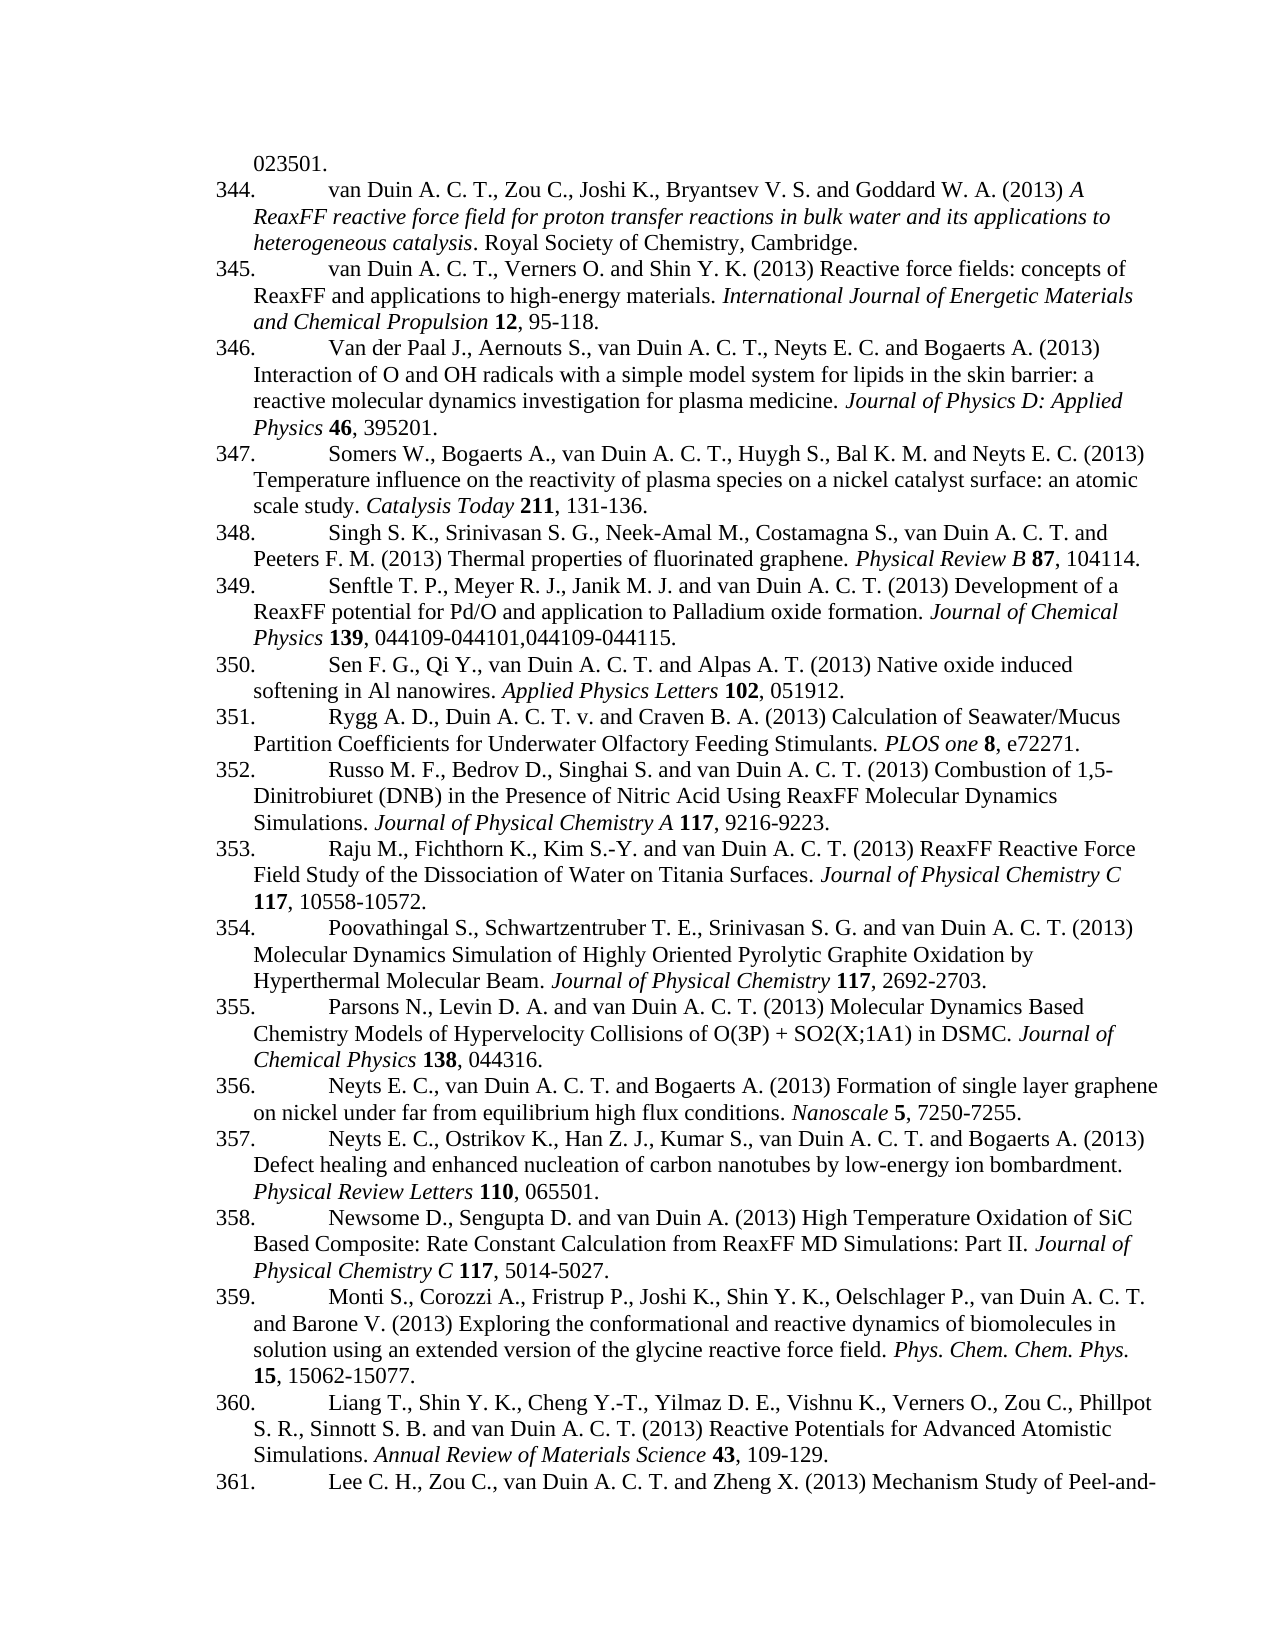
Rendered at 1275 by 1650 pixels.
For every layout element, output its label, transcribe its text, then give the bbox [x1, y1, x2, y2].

list Russo M. F., Bedrov D., Singhai S. and van Duin A. C. T. (2013) Combustion of 1,5-Dinitrobiuret (DNB) in the Presence of Nitric Acid Using ReaxFF Molecular Dynamics Simulations. Journal of Physical Chemistry A 117, 9216-9223. [216, 756, 1162, 835]
list Singh S. K., Srinivasan S. G., Neek-Amal M., Costamagna S., van Duin A. C. T. and Peeters F. M. (2013) Thermal properties of fluorinated graphene. Physical Review B 87, 104114. [216, 519, 1162, 572]
list Senftle T. P., Meyer R. J., Janik M. J. and van Duin A. C. T. (2013) Development of a ReaxFF potential for Pd/O and application to Palladium oxide formation. Journal of Chemical Physics 139, 044109-044101,044109-044115. [216, 572, 1162, 651]
list Neyts E. C., van Duin A. C. T. and Bogaerts A. (2013) Formation of single layer graphene on nickel under far from equilibrium high flux conditions. Nanoscale 5, 7250-7255. [216, 1072, 1162, 1125]
list Liang T., Shin Y. K., Cheng Y.-T., Yilmaz D. E., Vishnu K., Verners O., Zou C., Phillpot S. R., Sinnott S. B. and van Duin A. C. T. (2013) Reactive Potentials for Advanced Atomistic Simulations. Annual Review of Materials Science 43, 109-129. [216, 1389, 1162, 1468]
list Poovathingal S., Schwartzentruber T. E., Srinivasan S. G. and van Duin A. C. T. (2013) Molecular Dynamics Simulation of Highly Oriented Pyrolytic Graphite Oxidation by Hyperthermal Molecular Beam. Journal of Physical Chemistry 117, 2692-2703. [216, 914, 1162, 993]
list Raju M., Fichthorn K., Kim S.-Y. and van Duin A. C. T. (2013) ReaxFF Reactive Force Field Study of the Dissociation of Water on Titania Surfaces. Journal of Physical Chemistry C 117, 10558-10572. [216, 835, 1162, 914]
list Somers W., Bogaerts A., van Duin A. C. T., Huygh S., Bal K. M. and Neyts E. C. (2013) Temperature influence on the reactivity of plasma species on a nickel catalyst surface: an atomic scale study. Catalysis Today 211, 131-136. [216, 440, 1162, 519]
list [216, 150, 1162, 176]
list van Duin A. C. T., Verners O. and Shin Y. K. (2013) Reactive force fields: concepts of ReaxFF and applications to high-energy materials. International Journal of Energetic Materials and Chemical Propulsion 12, 95-118. [216, 255, 1162, 334]
list van Duin A. C. T., Zou C., Joshi K., Bryantsev V. S. and Goddard W. A. (2013) A ReaxFF reactive force field for proton transfer reactions in bulk water and its applications to heterogeneous catalysis. Royal Society of Chemistry, Cambridge. [216, 176, 1162, 255]
list Newsome D., Sengupta D. and van Duin A. (2013) High Temperature Oxidation of SiC Based Composite: Rate Constant Calculation from ReaxFF MD Simulations: Part II. Journal of Physical Chemistry C 117, 5014-5027. [216, 1204, 1162, 1283]
list Neyts E. C., Ostrikov K., Han Z. J., Kumar S., van Duin A. C. T. and Bogaerts A. (2013) Defect healing and enhanced nucleation of carbon nanotubes by low-energy ion bombardment. Physical Review Letters 110, 065501. [216, 1125, 1162, 1204]
list Sen F. G., Qi Y., van Duin A. C. T. and Alpas A. T. (2013) Native oxide induced softening in Al nanowires. Applied Physics Letters 102, 051912. [216, 651, 1162, 703]
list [216, 1468, 1162, 1494]
list Monti S., Corozzi A., Fristrup P., Joshi K., Shin Y. K., Oelschlager P., van Duin A. C. T. and Barone V. (2013) Exploring the conformational and reactive dynamics of biomolecules in solution using an extended version of the glycine reactive force field. Phys. Chem. Chem. Phys. 15, 15062-15077. [216, 1283, 1162, 1389]
list Rygg A. D., Duin A. C. T. v. and Craven B. A. (2013) Calculation of Seawater/Mucus Partition Coefficients for Underwater Olfactory Feeding Stimulants. PLOS one 8, e72271. [216, 703, 1162, 756]
list Parsons N., Levin D. A. and van Duin A. C. T. (2013) Molecular Dynamics Based Chemistry Models of Hypervelocity Collisions of O(3P) + SO2(X;1A1) in DSMC. Journal of Chemical Physics 138, 044316. [216, 993, 1162, 1072]
list Van der Paal J., Aernouts S., van Duin A. C. T., Neyts E. C. and Bogaerts A. (2013) Interaction of O and OH radicals with a simple model system for lipids in the skin barrier: a reactive molecular dynamics investigation for plasma medicine. Journal of Physics D: Applied Physics 46, 395201. [216, 334, 1162, 440]
